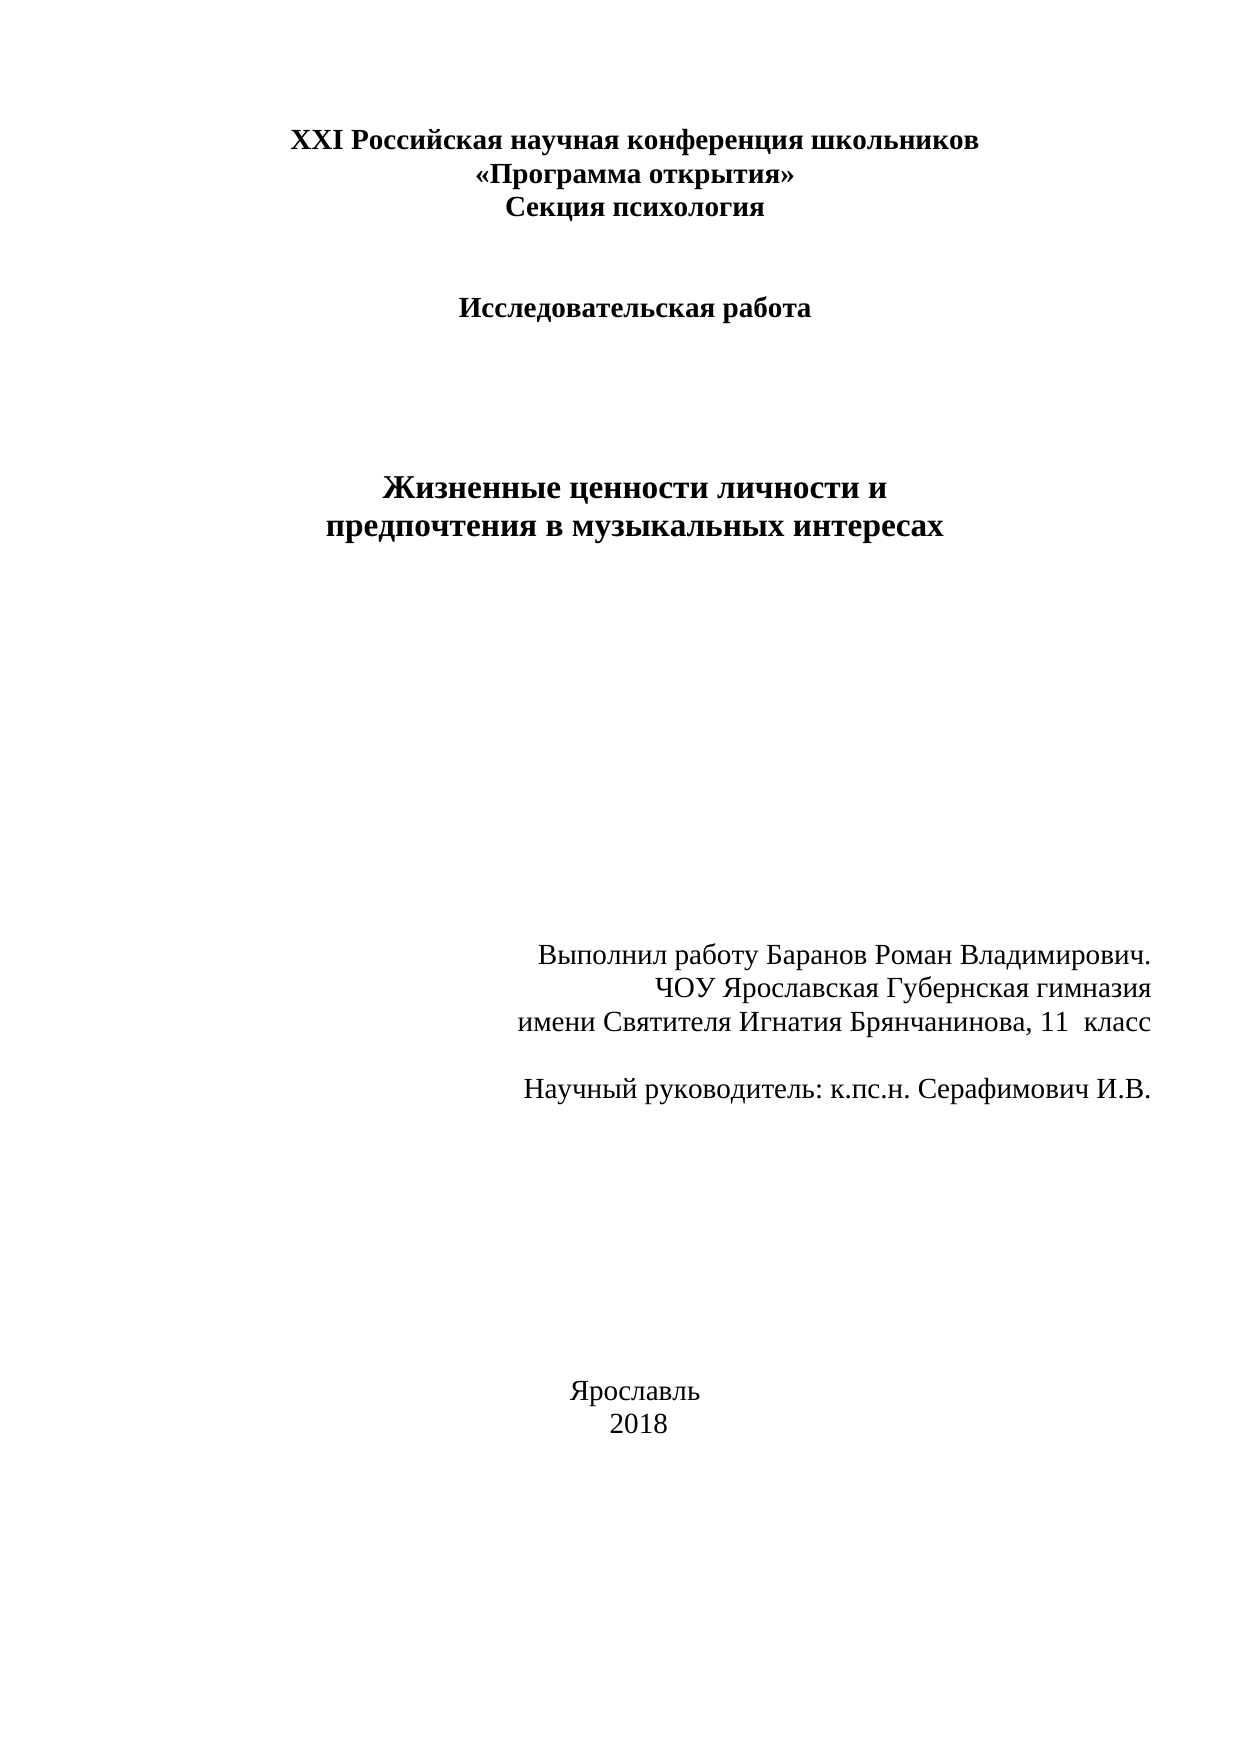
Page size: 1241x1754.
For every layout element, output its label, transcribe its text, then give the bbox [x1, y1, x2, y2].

text XXI Российская научная конференция школьников [118, 122, 1152, 156]
text Исследовательская работа [118, 290, 1152, 323]
text предпочтения в музыкальных интересах [118, 506, 1152, 544]
text Жизненные ценности личности и [118, 467, 1152, 506]
text ЧОУ Ярославская Губернская гимназия [118, 970, 1152, 1004]
text имени Святителя Игнатия Брянчанинова, 11 класс [118, 1004, 1152, 1037]
text Научный руководитель: к.пс.н. Серафимович И.В. [118, 1071, 1152, 1104]
text Выполнил работу Баранов Роман Владимирович. [118, 937, 1152, 970]
text «Программа открытия» [118, 156, 1152, 189]
text Секция психология [118, 189, 1152, 223]
text Ярославль [118, 1373, 1152, 1406]
text 2018 [118, 1406, 1152, 1440]
